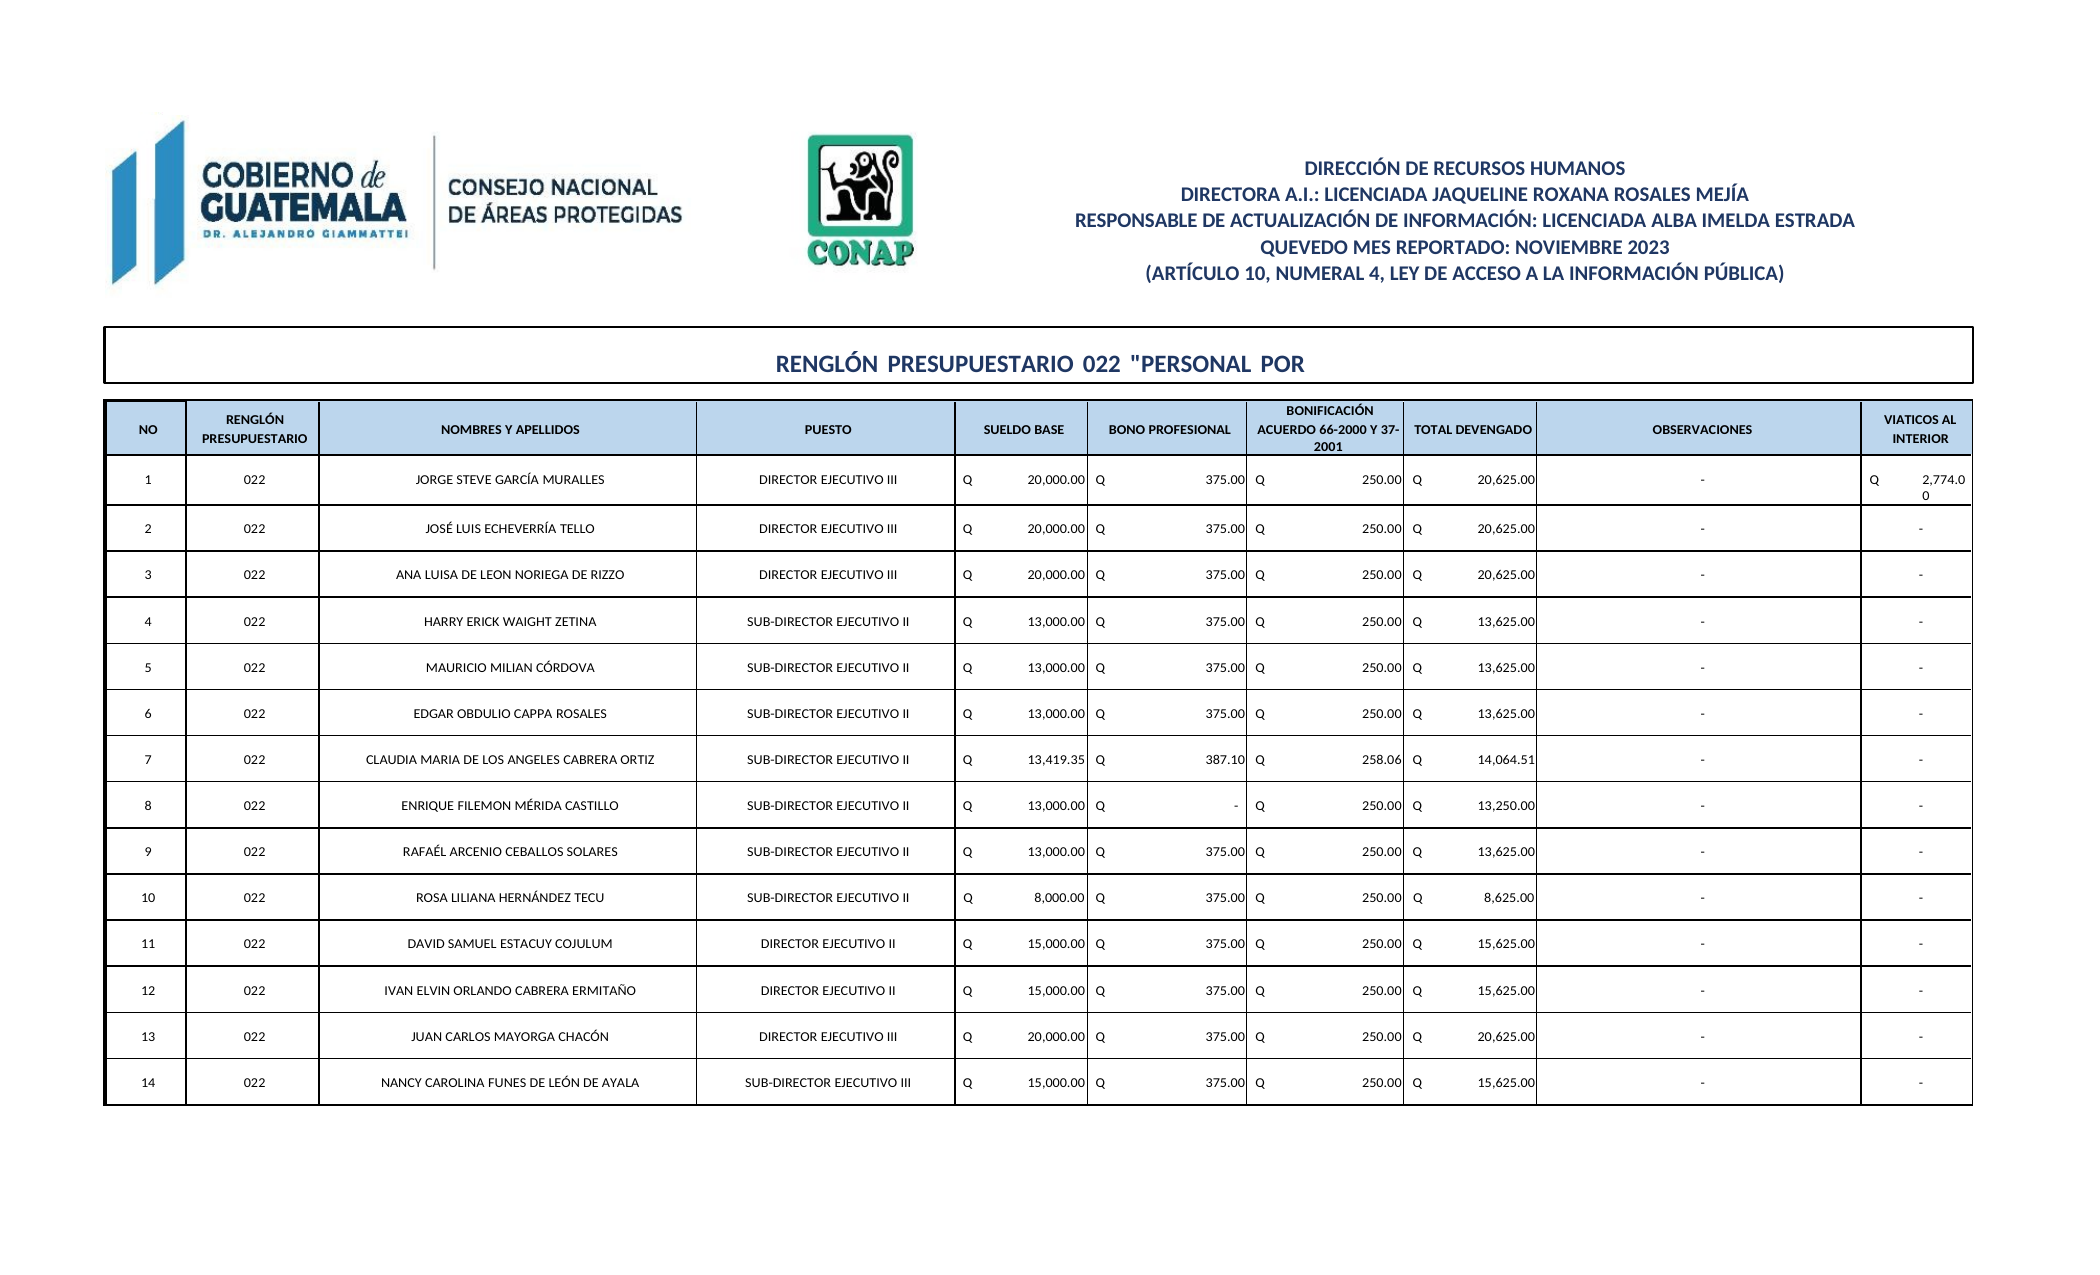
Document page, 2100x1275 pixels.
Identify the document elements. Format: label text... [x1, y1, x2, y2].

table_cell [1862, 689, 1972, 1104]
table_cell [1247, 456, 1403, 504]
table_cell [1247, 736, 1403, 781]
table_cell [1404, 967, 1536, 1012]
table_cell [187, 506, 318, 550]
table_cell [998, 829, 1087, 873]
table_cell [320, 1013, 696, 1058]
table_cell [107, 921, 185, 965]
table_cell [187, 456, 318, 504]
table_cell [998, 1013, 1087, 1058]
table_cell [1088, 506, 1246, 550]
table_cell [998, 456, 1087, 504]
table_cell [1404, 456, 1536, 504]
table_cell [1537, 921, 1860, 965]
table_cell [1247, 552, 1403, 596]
text (ARTÍCULO 10, NUMERAL 4, LEY DE ACCESO A LA INFORMACIÓN PÚBLICA) [997, 260, 1932, 285]
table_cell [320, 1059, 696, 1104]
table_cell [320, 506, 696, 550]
text DIRECCIÓN DE RECURSOS HUMANOS [997, 155, 1932, 180]
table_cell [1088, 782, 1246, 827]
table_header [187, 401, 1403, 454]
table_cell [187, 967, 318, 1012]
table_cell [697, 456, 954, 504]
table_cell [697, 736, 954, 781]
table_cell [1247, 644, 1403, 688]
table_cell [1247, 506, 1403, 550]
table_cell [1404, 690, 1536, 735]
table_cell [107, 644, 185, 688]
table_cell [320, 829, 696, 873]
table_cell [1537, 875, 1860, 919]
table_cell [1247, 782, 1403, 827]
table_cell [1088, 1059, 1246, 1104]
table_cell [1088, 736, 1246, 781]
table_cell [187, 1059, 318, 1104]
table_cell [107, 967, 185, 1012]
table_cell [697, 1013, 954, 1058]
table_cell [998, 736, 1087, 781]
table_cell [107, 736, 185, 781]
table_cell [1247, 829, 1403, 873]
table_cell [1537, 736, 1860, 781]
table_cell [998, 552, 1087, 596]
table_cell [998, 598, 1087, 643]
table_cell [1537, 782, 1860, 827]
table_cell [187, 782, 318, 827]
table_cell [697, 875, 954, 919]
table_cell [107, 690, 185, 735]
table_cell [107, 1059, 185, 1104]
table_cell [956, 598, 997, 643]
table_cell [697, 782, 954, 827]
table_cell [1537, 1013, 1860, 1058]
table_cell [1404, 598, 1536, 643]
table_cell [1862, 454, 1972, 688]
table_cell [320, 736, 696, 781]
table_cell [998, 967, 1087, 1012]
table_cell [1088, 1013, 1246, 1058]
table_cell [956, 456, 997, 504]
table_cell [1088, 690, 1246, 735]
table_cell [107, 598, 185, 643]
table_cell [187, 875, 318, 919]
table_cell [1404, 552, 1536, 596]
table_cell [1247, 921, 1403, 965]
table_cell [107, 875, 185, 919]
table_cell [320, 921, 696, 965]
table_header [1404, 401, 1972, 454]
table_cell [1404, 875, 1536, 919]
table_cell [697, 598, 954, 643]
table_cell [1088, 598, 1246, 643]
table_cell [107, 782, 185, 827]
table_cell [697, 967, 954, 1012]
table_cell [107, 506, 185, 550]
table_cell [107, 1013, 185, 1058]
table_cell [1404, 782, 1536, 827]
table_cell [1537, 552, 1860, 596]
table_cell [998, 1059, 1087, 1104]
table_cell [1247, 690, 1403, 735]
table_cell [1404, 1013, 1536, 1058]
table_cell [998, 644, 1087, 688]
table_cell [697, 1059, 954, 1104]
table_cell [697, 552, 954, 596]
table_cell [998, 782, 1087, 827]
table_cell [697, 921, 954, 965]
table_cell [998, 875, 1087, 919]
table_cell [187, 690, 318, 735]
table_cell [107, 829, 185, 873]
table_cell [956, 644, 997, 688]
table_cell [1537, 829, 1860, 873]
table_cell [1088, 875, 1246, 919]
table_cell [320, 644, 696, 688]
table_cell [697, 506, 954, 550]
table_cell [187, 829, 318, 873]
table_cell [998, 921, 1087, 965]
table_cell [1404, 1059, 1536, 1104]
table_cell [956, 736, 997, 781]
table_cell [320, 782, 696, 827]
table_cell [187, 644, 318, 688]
picture [105, 112, 918, 304]
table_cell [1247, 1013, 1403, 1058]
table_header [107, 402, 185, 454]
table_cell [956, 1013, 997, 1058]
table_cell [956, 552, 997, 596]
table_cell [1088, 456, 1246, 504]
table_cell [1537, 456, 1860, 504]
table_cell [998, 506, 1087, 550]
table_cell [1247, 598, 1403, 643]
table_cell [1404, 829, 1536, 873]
text DIRECTORA A.I.: LICENCIADA JAQUELINE ROXANA ROSALES MEJÍA [997, 181, 1932, 207]
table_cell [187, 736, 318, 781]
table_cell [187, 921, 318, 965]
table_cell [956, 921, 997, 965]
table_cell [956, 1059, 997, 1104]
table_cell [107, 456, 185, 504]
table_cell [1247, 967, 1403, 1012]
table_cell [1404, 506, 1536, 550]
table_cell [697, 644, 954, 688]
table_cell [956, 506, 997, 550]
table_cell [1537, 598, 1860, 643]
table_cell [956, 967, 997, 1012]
text RESPONSABLE DE ACTUALIZACIÓN DE INFORMACIÓN: LICENCIADA ALBA IMELDA ESTRADA QUEVEDO MES REPORTADO: NOVIEMBRE 2023 [1031, 208, 1899, 259]
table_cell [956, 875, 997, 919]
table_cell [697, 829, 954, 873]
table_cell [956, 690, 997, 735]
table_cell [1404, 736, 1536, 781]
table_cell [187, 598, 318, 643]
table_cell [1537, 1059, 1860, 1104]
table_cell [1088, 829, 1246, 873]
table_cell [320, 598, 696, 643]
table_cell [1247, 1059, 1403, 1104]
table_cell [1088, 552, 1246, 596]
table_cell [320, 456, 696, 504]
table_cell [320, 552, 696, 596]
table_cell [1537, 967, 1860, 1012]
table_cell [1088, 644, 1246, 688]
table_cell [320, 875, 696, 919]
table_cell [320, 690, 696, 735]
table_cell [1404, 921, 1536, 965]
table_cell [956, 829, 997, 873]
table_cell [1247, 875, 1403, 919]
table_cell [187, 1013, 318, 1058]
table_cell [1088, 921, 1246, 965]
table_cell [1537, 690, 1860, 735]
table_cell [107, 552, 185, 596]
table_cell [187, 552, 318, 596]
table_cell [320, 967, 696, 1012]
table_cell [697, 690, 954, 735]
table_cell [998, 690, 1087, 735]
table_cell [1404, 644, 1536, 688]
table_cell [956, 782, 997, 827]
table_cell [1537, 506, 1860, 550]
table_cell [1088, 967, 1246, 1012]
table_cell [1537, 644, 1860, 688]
